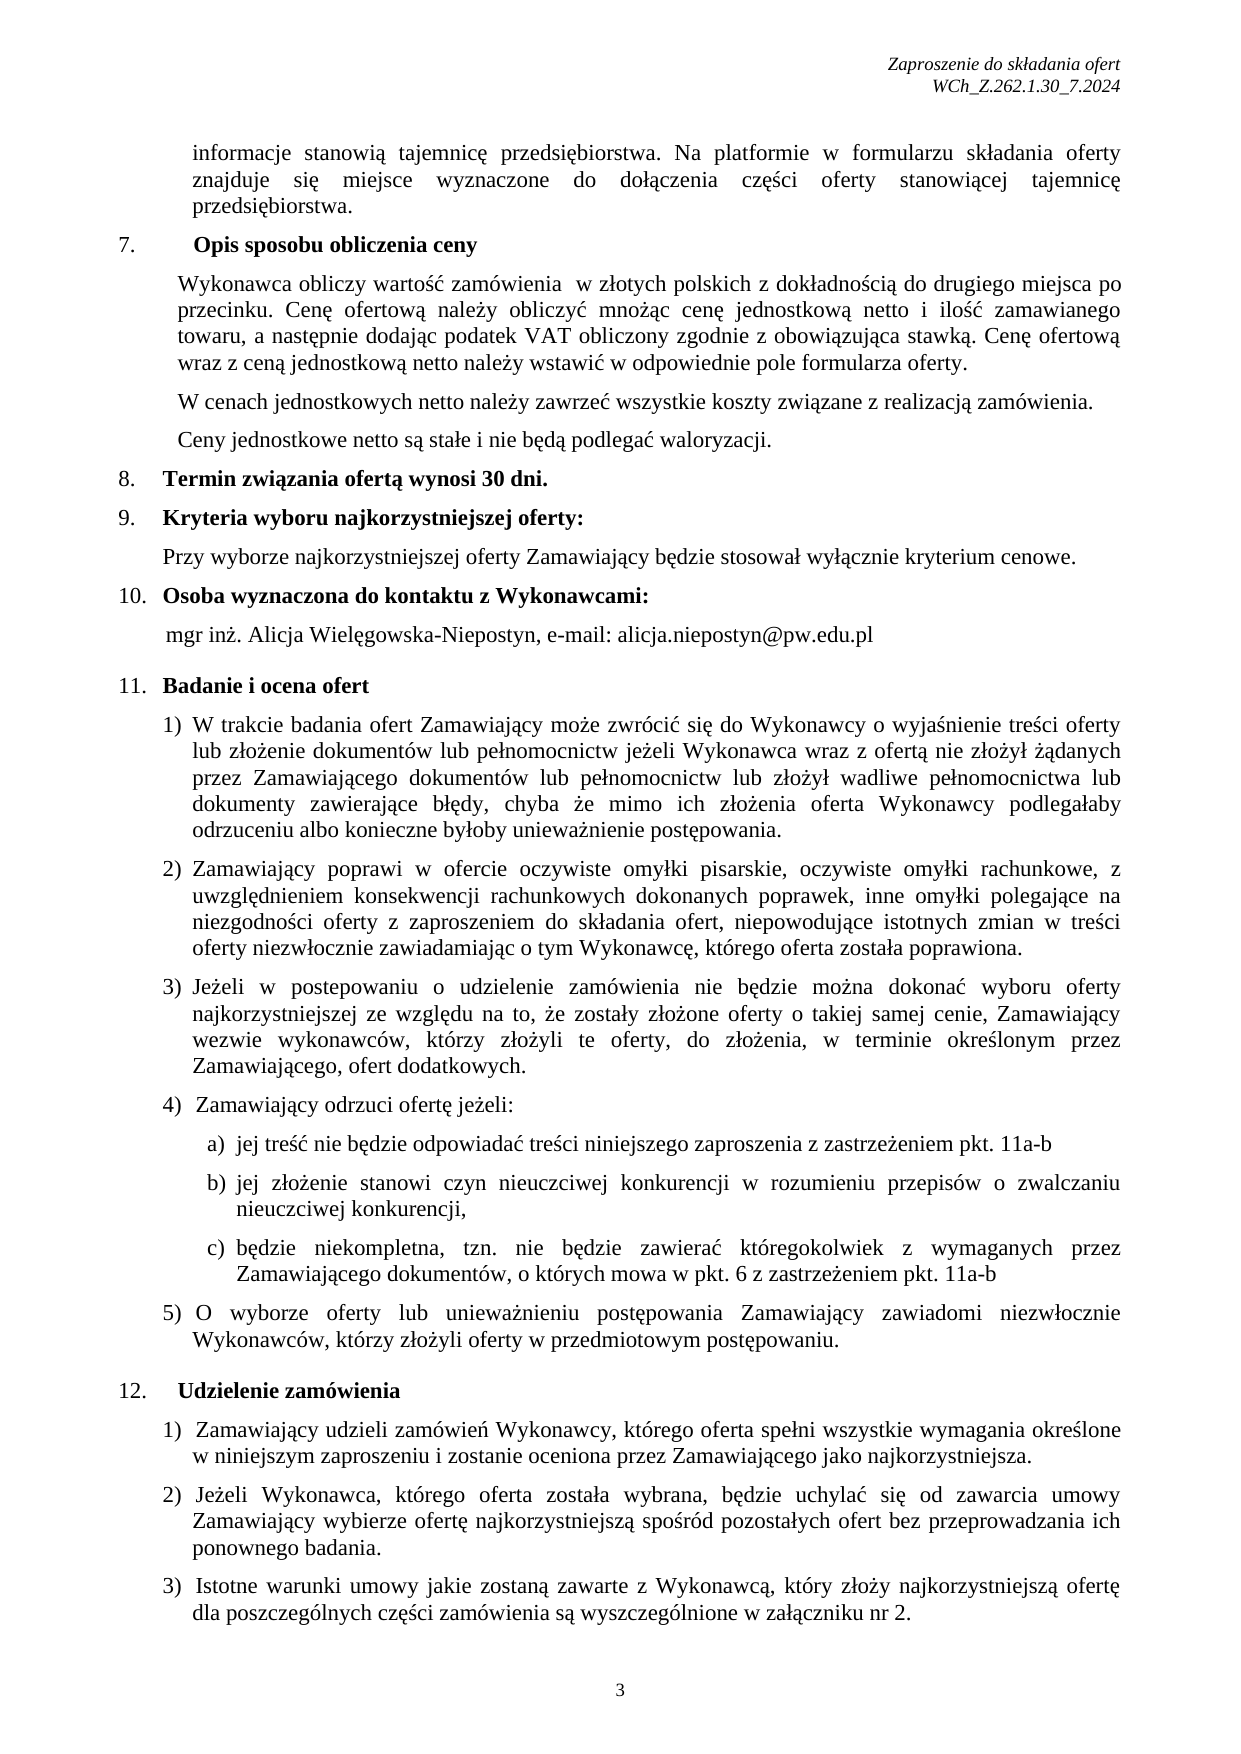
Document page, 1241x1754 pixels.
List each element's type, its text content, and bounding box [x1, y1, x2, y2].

text Przy wyborze najkorzystniejszej oferty Zamawiający będzie stosował wyłącznie kryterium cenowe. [162, 543, 1122, 569]
list Jeżeli w postepowaniu o udzielenie zamówienia nie będzie można dokonać wyboru oferty najkorzystniejszej ze względu na to, że zostały złożone oferty o takiej samej cenie, Zamawiający wezwie wykonawców, którzy złożyli te oferty, do złożenia, w terminie określonym przez Zamawiającego, ofert dodatkowych. [162, 973, 1122, 1079]
list O wyborze oferty lub unieważnieniu postępowania Zamawiający zawiadomi niezwłocznie Wykonawców, którzy złożyli oferty w przedmiotowym postępowaniu. [162, 1299, 1122, 1352]
text Wykonawca obliczy wartość zamówienia w złotych polskich z dokładnością do drugiego miejsca po przecinku. Cenę ofertową należy obliczyć mnożąc cenę jednostkową netto i ilość zamawianego towaru, a następnie dodając podatek VAT obliczony zgodnie z obowiązująca stawką. Cenę ofertową wraz z ceną jednostkową netto należy wstawić w odpowiednie pole formularza oferty. [177, 270, 1122, 375]
list jej treść nie będzie odpowiadać treści niniejszego zaproszenia z zastrzeżeniem pkt. 11a-b [207, 1130, 1122, 1156]
list Zamawiający udzieli zamówień Wykonawcy, którego oferta spełni wszystkie wymagania określone w niniejszym zaproszeniu i zostanie oceniona przez Zamawiającego jako najkorzystniejsza. [162, 1416, 1122, 1468]
list będzie niekompletna, tzn. nie będzie zawierać któregokolwiek z wymaganych przez Zamawiającego dokumentów, o których mowa w pkt. 6 z zastrzeżeniem pkt. 11a-b [207, 1234, 1122, 1287]
list jej złożenie stanowi czyn nieuczciwej konkurencji w rozumieniu przepisów o zwalczaniu nieuczciwej konkurencji, [207, 1169, 1122, 1222]
list Istotne warunki umowy jakie zostaną zawarte z Wykonawcą, który złoży najkorzystniejszą ofertę dla poszczególnych części zamówienia są wyszczególnione w załączniku nr 2. [162, 1573, 1122, 1625]
text W cenach jednostkowych netto należy zawrzeć wszystkie koszty związane z realizacją zamówienia. [177, 388, 1122, 414]
list Opis sposobu obliczenia ceny [118, 231, 1122, 257]
list Termin związania ofertą wynosi 30 dni. [118, 465, 1122, 492]
list Badanie i ocena ofert [118, 672, 1122, 698]
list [162, 139, 1122, 218]
list Zamawiający poprawi w ofercie oczywiste omyłki pisarskie, oczywiste omyłki rachunkowe, z uwzględnieniem konsekwencji rachunkowych dokonanych poprawek, inne omyłki polegające na niezgodności oferty z zaproszeniem do składania ofert, niepowodujące istotnych zmian w treści oferty niezwłocznie zawiadamiając o tym Wykonawcę, którego oferta została poprawiona. [162, 855, 1122, 961]
list Kryteria wyboru najkorzystniejszej oferty: [118, 504, 1122, 531]
text mgr inż. Alicja Wielęgowska-Niepostyn, e-mail: alicja.niepostyn@pw.edu.pl [160, 621, 1122, 647]
list Zamawiający odrzuci ofertę jeżeli: [162, 1091, 1122, 1117]
list Udzielenie zamówienia [118, 1377, 1122, 1403]
list Osoba wyznaczona do kontaktu z Wykonawcami: [118, 582, 1122, 608]
text Ceny jednostkowe netto są stałe i nie będą podlegać waloryzacji. [177, 427, 1122, 453]
list Jeżeli Wykonawca, którego oferta została wybrana, będzie uchylać się od zawarcia umowy Zamawiający wybierze ofertę najkorzystniejszą spośród pozostałych ofert bez przeprowadzania ich ponownego badania. [162, 1481, 1122, 1560]
list W trakcie badania ofert Zamawiający może zwrócić się do Wykonawcy o wyjaśnienie treści oferty lub złożenie dokumentów lub pełnomocnictw jeżeli Wykonawca wraz z ofertą nie złożył żądanych przez Zamawiającego dokumentów lub pełnomocnictw lub złożył wadliwe pełnomocnictwa lub dokumenty zawierające błędy, chyba że mimo ich złożenia oferta Wykonawcy podlegałaby odrzuceniu albo konieczne byłoby unieważnienie postępowania. [162, 711, 1122, 843]
